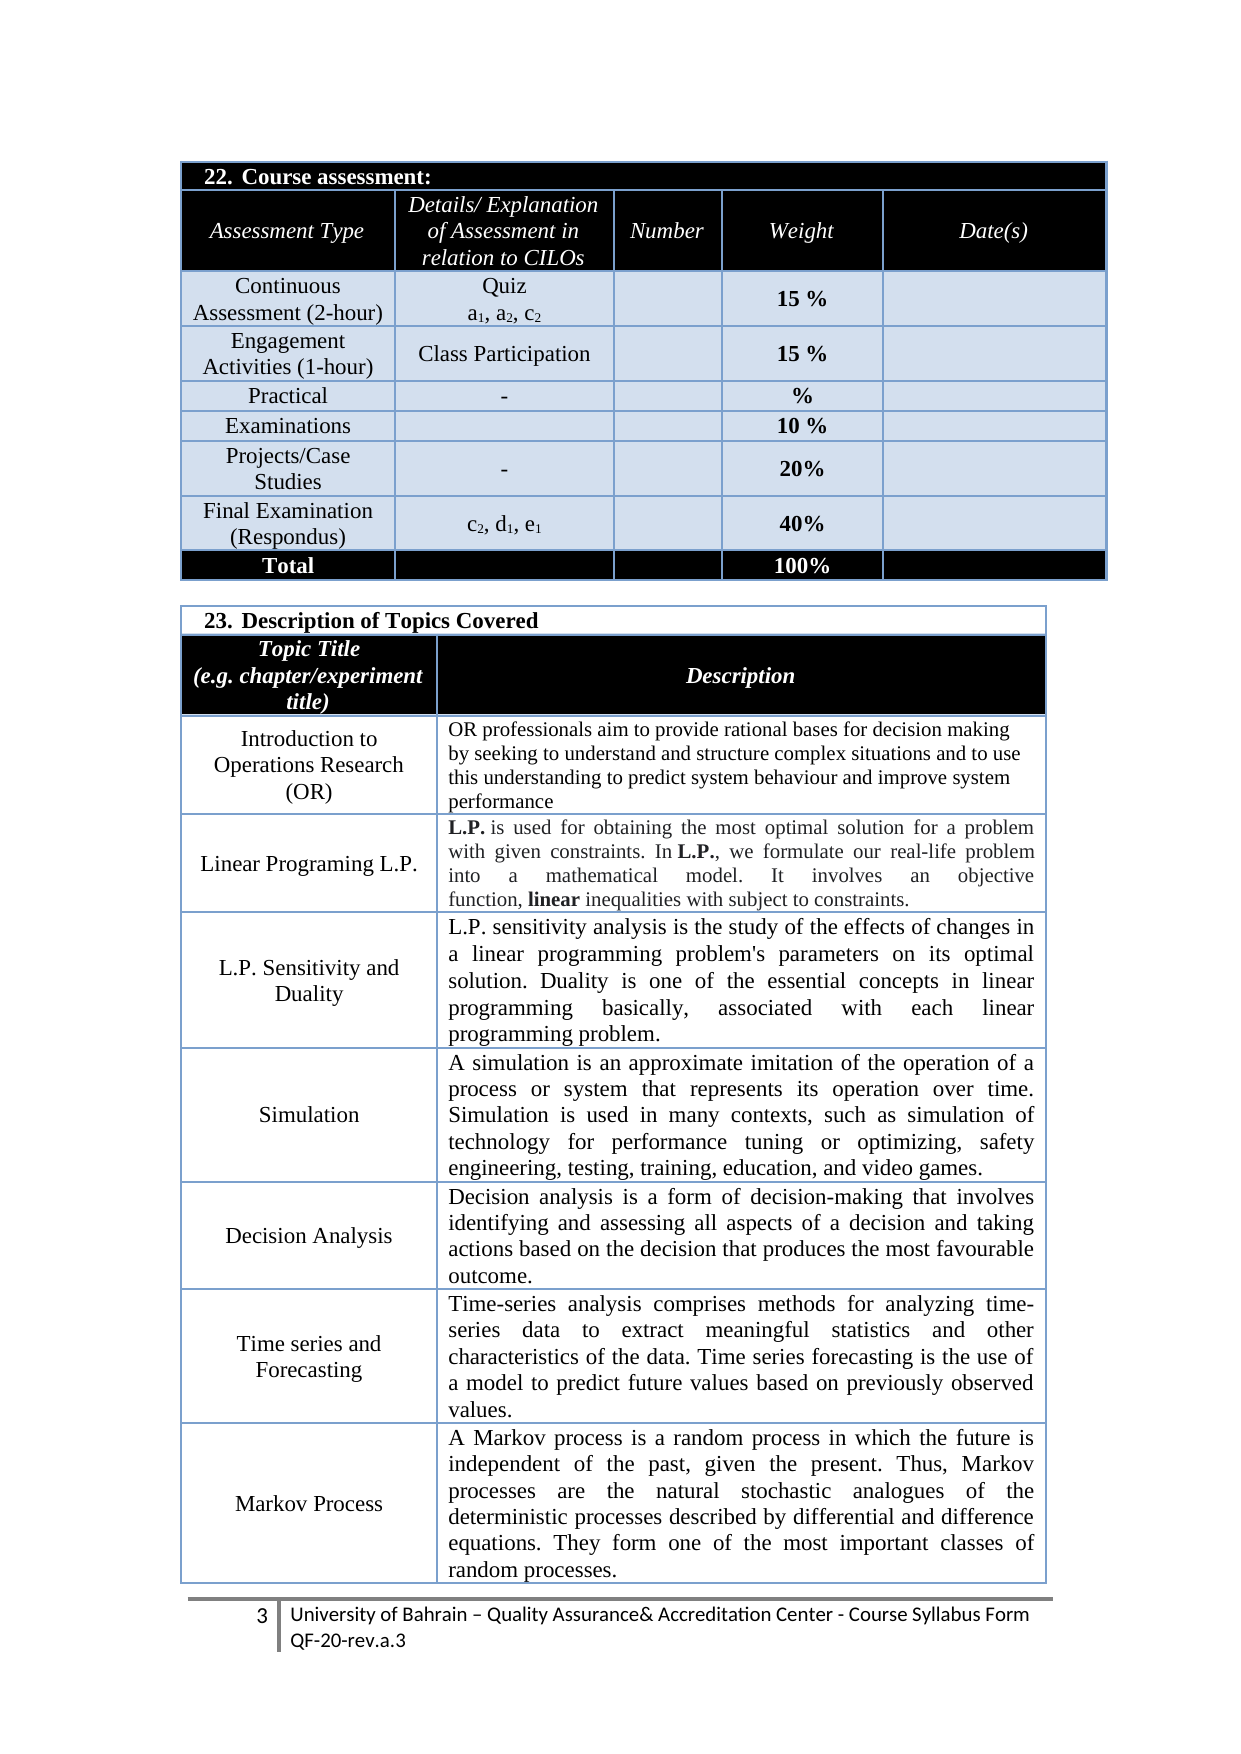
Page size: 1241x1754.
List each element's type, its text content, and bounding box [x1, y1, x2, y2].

table_cell Decision analysis is a form of decision-making that involves identifying and assessing all aspects of a decision and taking actions based on the decision that produces the most favourable outcome. [438, 1183, 1045, 1288]
table_cell 100% [723, 551, 882, 579]
table_cell 20% [723, 442, 882, 494]
table_cell OR professionals aim to provide rational bases for decision making by seeking to understand and structure complex situations and to use this understanding to predict system behaviour and improve system performance [438, 717, 1045, 813]
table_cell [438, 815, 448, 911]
table_cell [884, 327, 1105, 380]
table_cell Description [438, 636, 1045, 714]
table_header Description of Topics Covered [182, 607, 1045, 633]
table_cell [615, 497, 721, 549]
table_cell Examinations [182, 412, 394, 440]
table_cell Simulation [182, 1049, 436, 1181]
table_cell Markov Process [182, 1424, 436, 1582]
table_cell Weight [723, 191, 882, 270]
table_cell Topic Title (e.g. chapter/experiment title) [182, 636, 436, 714]
table_cell Quiz a1, a2, c2 [396, 272, 613, 325]
table_cell [884, 442, 1105, 494]
table_cell [615, 442, 721, 494]
table_header Course assessment: [182, 163, 1105, 189]
table_cell A Markov process is a random process in which the future is independent of the past, given the present. Thus, Markov processes are the natural stochastic analogues of the deterministic processes described by differential and difference equations. They form one of the most important classes of random processes. [438, 1424, 1045, 1582]
table_cell 15 % [723, 272, 882, 325]
table_cell [615, 551, 721, 579]
table_cell Class Participation [396, 327, 613, 380]
table_cell - [396, 382, 613, 410]
table_cell [615, 412, 721, 440]
table_cell [396, 412, 613, 440]
table_cell [884, 551, 1105, 579]
table_cell - [396, 442, 613, 494]
table_cell [884, 412, 1105, 440]
table_cell [884, 272, 1105, 325]
table_cell Time-series analysis comprises methods for analyzing time-series data to extract meaningful statistics and other characteristics of the data. Time series forecasting is the use of a model to predict future values based on previously observed values. [438, 1290, 1045, 1422]
table_cell Practical [182, 382, 394, 410]
table_cell Details/ Explanation of Assessment in relation to CILOs [396, 191, 613, 270]
table_cell A simulation is an approximate imitation of the operation of a process or system that represents its operation over time. Simulation is used in many contexts, such as simulation of technology for performance tuning or optimizing, safety engineering, testing, training, education, and video games. [438, 1049, 1045, 1181]
table_cell Final Examination (Respondus) [182, 497, 394, 549]
table_cell Total [182, 551, 394, 579]
table_cell Introduction to Operations Research (OR) [182, 717, 436, 813]
table_cell 40% [723, 497, 882, 549]
table_cell L.P. sensitivity analysis is the study of the effects of changes in a linear programming problem's parameters on its optimal solution. Duality is one of the essential concepts in linear programming basically, associated with each linear programming problem. [438, 913, 1045, 1047]
table_cell [615, 327, 721, 380]
table_cell % [723, 382, 882, 410]
table_cell Decision Analysis [182, 1183, 436, 1288]
table_cell [396, 551, 613, 579]
table_cell c2, d1, e1 [396, 497, 613, 549]
table_cell Engagement Activities (1-hour) [182, 327, 394, 380]
table_cell Projects/Case Studies [182, 442, 394, 494]
table_cell [615, 272, 721, 325]
table_cell Assessment Type [182, 191, 394, 270]
table_cell 10 % [723, 412, 882, 440]
table_cell Time series and Forecasting [182, 1290, 436, 1422]
table_cell Linear Programing L.P. [182, 815, 436, 911]
table_cell [884, 497, 1105, 549]
table_cell 15 % [723, 327, 882, 380]
table_cell Number [615, 191, 721, 270]
table_cell L.P. Sensitivity and Duality [182, 913, 436, 1047]
table_cell Date(s) [884, 191, 1105, 270]
table_cell [615, 382, 721, 410]
table_cell [884, 382, 1105, 410]
table_cell Continuous Assessment (2-hour) [182, 272, 394, 325]
